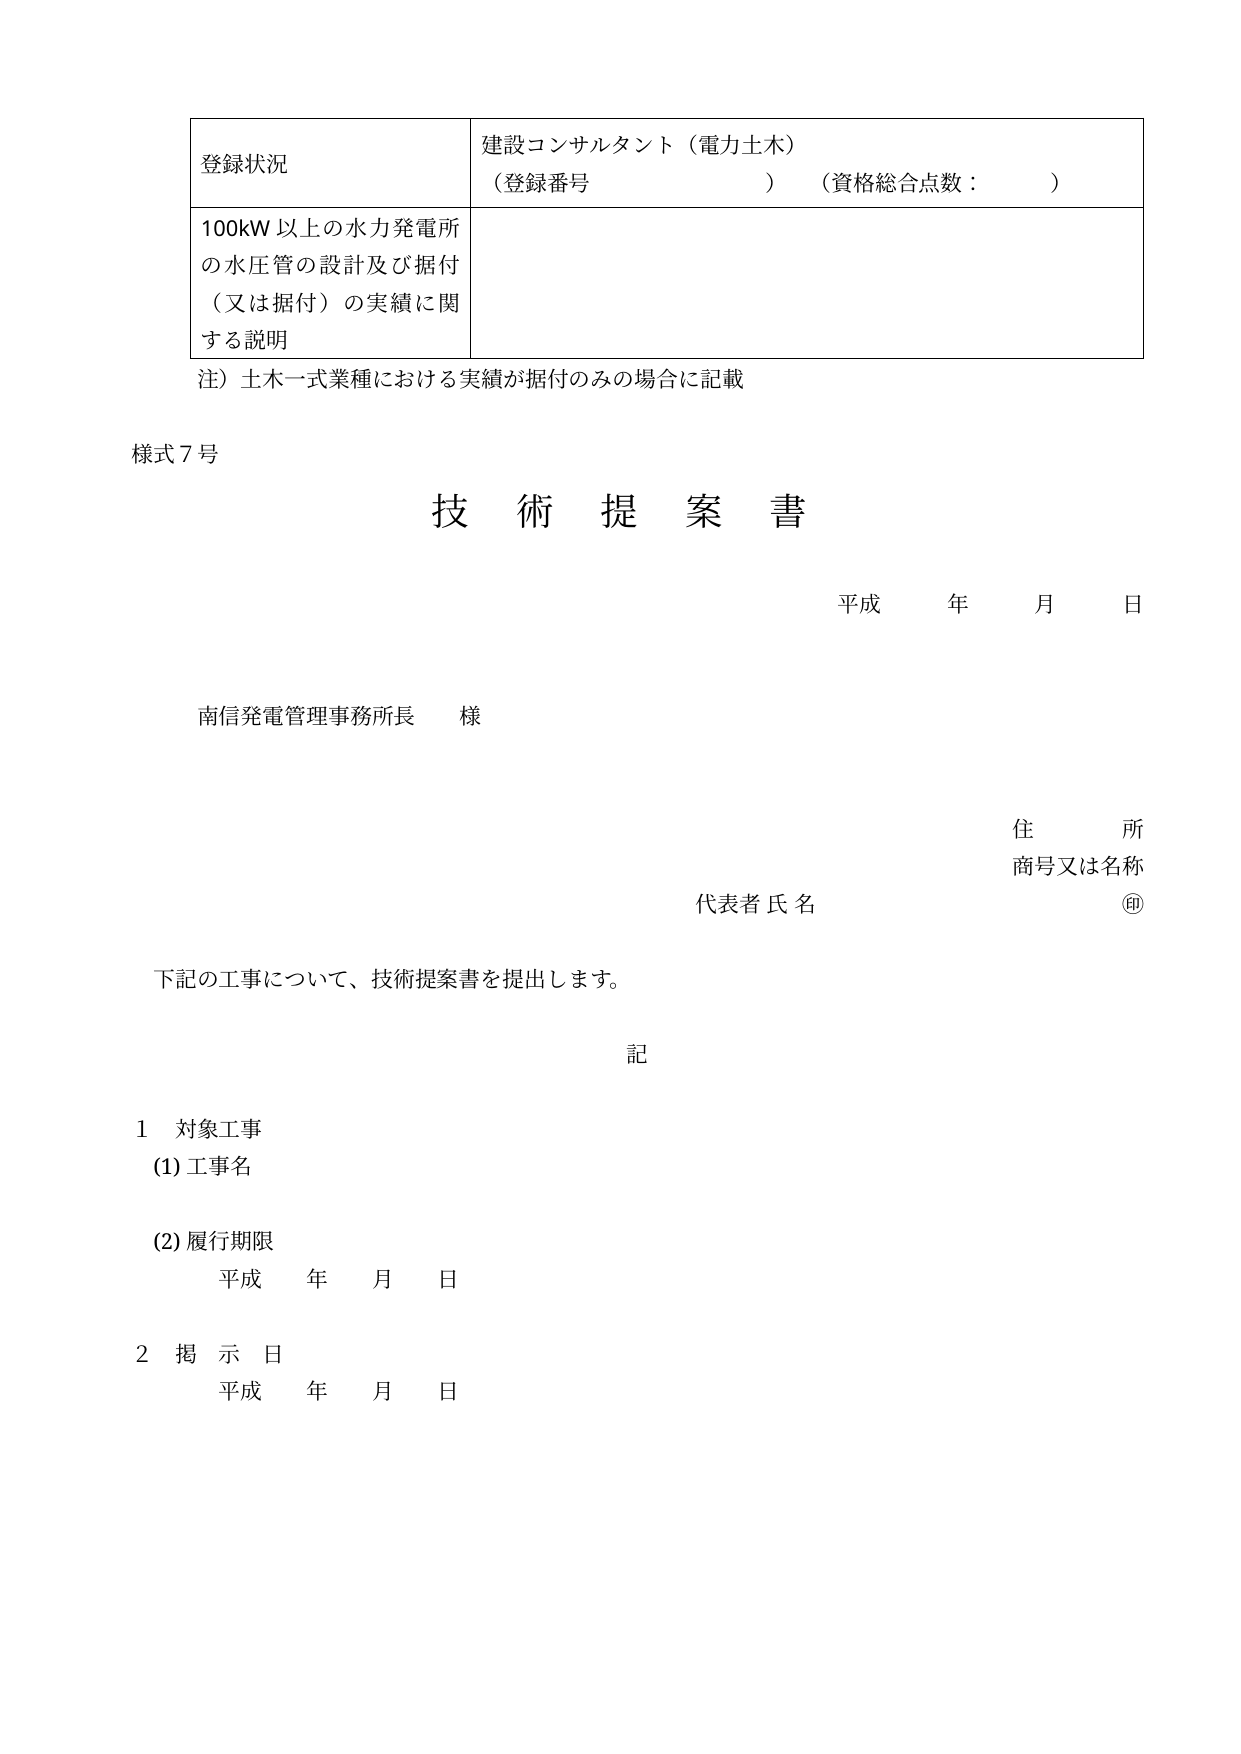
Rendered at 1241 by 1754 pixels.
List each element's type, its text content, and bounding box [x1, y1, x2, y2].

text 下記の工事について、技術提案書を提出します。 [131, 959, 1144, 997]
text 平成 年 月 日 [131, 1372, 1144, 1409]
table_cell 100kW以上の水力発電所の水圧管の設計及び据付（又は据付）の実績に関する説明 [191, 208, 470, 358]
text ２ 掲 示 日 [131, 1334, 1144, 1372]
text 代表者 氏 名 ㊞ [131, 884, 1144, 922]
text 南信発電管理事務所長 様 [131, 697, 1144, 734]
table_cell 登録状況 [191, 119, 470, 207]
text 平成 年 月 日 [131, 1259, 1144, 1297]
subtitle 記 [131, 1034, 1144, 1072]
text 住 所 [131, 809, 1144, 847]
text 平成 年 月 日 [131, 584, 1144, 622]
text (2) 履行期限 [131, 1222, 1144, 1259]
table_cell 建設コンサルタント（電力土木） （登録番号 ） （資格総合点数： ） [471, 119, 1143, 207]
text 技 術 提 案 書 [131, 472, 1144, 547]
text 商号又は名称 [131, 847, 1144, 884]
text １ 対象工事 [131, 1109, 1144, 1147]
text 注）土木一式業種における実績が据付のみの場合に記載 [131, 359, 1144, 397]
text (1) 工事名 [131, 1147, 1144, 1184]
text 様式７号 [131, 434, 1144, 472]
table_cell [471, 208, 1143, 358]
